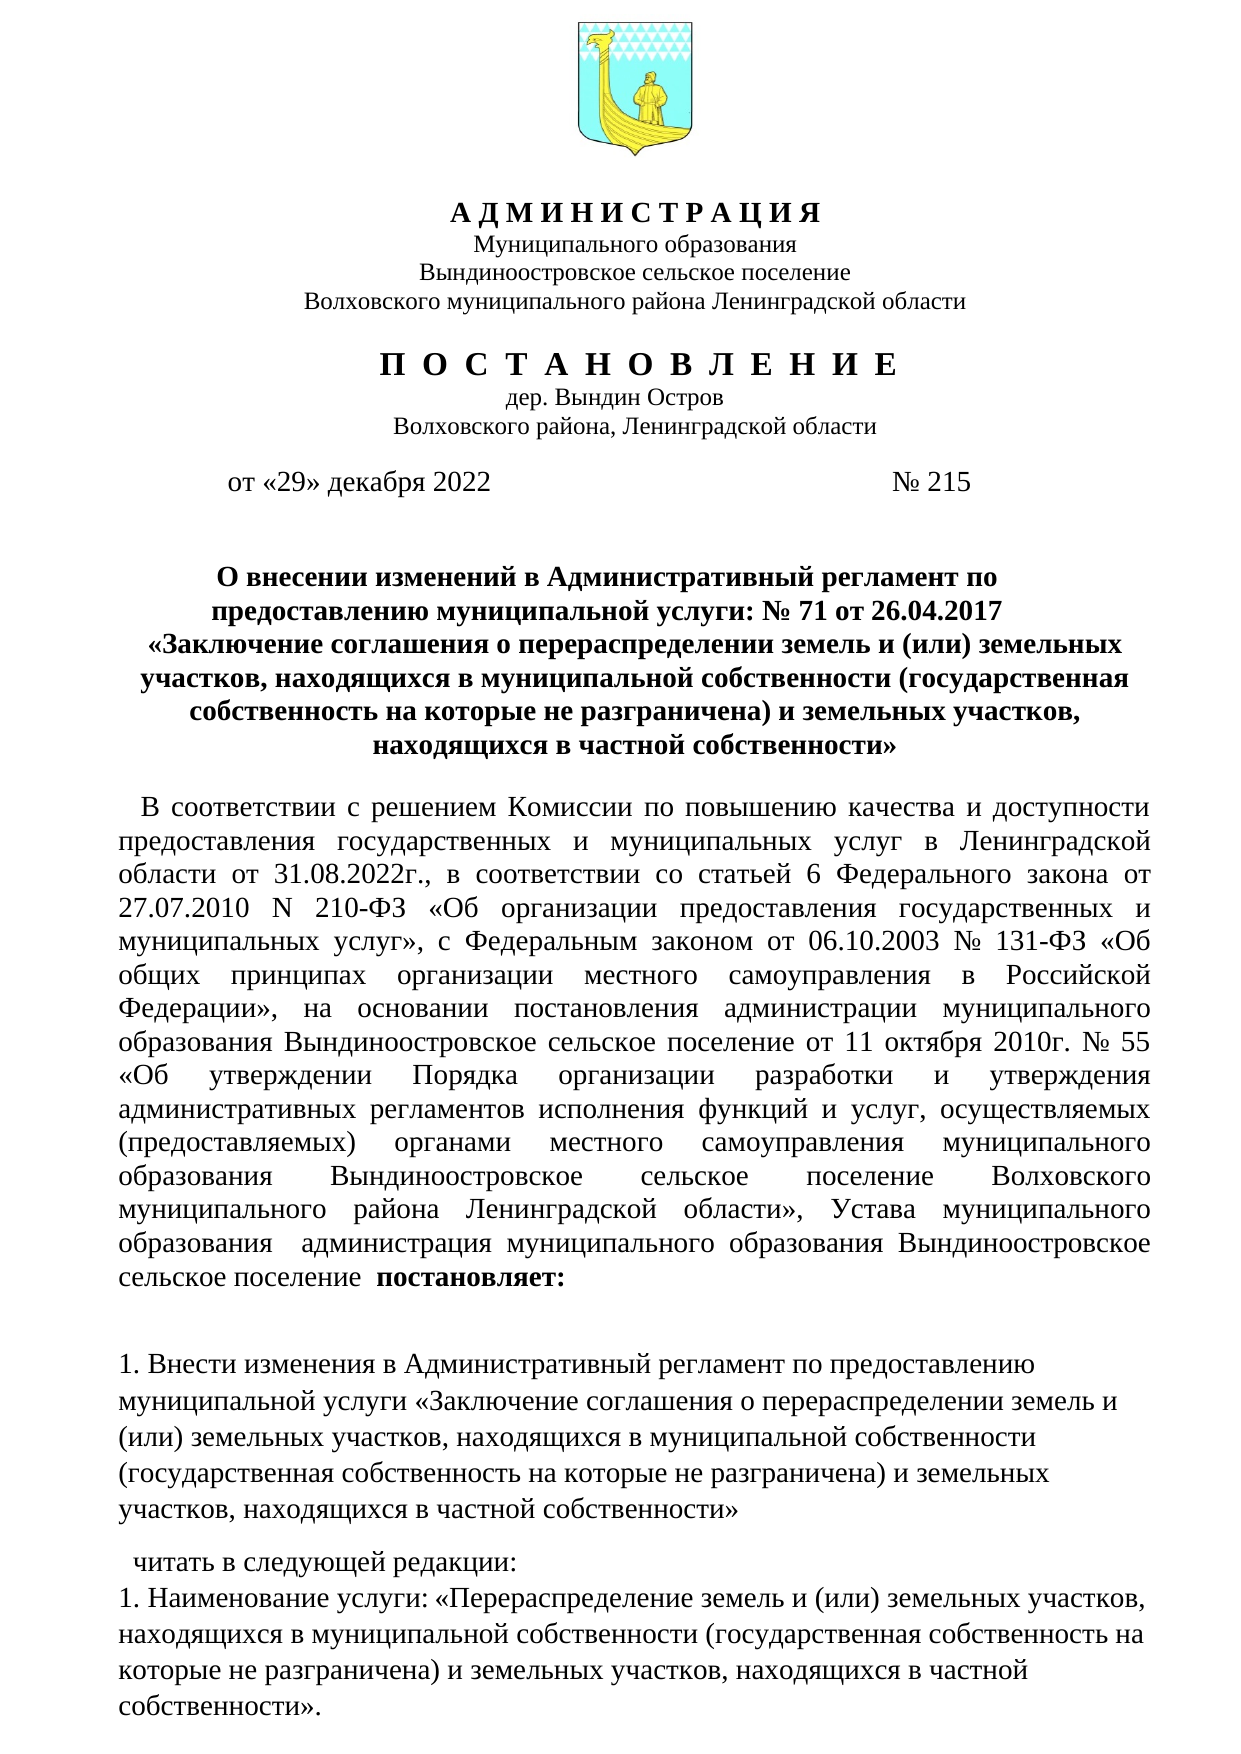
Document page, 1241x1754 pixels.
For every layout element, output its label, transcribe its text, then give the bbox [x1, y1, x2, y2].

text дер. Вындин Остров [118, 382, 1152, 411]
text Волховского района, Ленинградской области [118, 411, 1152, 439]
text П О С Т А Н О В Л Е Н И Е [118, 344, 1152, 382]
text от «29» декабря 2022 № 215 [118, 464, 1167, 498]
text Муниципального образования [118, 229, 1152, 257]
picture [569, 14, 701, 162]
text «Заключение соглашения о перераспределении земель и (или) земельных участков, находящихся в муниципальной собственности (государственная собственность на которые не разграничена) и земельных участков, находящихся в частной собственности» [118, 626, 1152, 760]
text предоставлению муниципальной услуги: № 71 от 26.04.2017 [62, 593, 1152, 626]
text Волховского муниципального района Ленинградской области [118, 286, 1152, 315]
text читать в следующей редакции: [118, 1544, 1152, 1577]
text А Д М И Н И С Т Р А Ц И Я [118, 195, 1152, 229]
text О внесении изменений в Административный регламент по [62, 559, 1152, 593]
text Вындиноостровское сельское поселение [118, 257, 1152, 286]
text В соответствии с решением Комиссии по повышению качества и доступности предоставления государственных и муниципальных услуг в Ленинградской области от 31.08.2022г., в соответствии со статьей 6 Федерального закона от 27.07.2010 N 210-ФЗ «Об организации предоставления государственных и муниципальных услуг», с Федеральным законом от 06.10.2003 № 131-ФЗ «Об общих принципах организации местного самоуправления в Российской Федерации», на основании постановления администрации муниципального образования Вындиноостровское сельское поселение от 11 октября 2010г. № 55 «Об утверждении Порядка организации разработки и утверждения административных регламентов исполнения функций и услуг, осуществляемых (предоставляемых) органами местного самоуправления муниципального образования Вындиноостровское сельское поселение Волховского муниципального района Ленинградской области», Устава муниципального образования администрация муниципального образования Вындиноостровское сельское поселение постановляет: [118, 789, 1152, 1292]
text 1. Наименование услуги: «Перераспределение земель и (или) земельных участков, находящихся в муниципальной собственности (государственная собственность на которые не разграничена) и земельных участков, находящихся в частной собственности». [118, 1580, 1152, 1722]
text 1. Внести изменения в Административный регламент по предоставлению муниципальной услуги «Заключение соглашения о перераспределении земель и (или) земельных участков, находящихся в муниципальной собственности (государственная собственность на которые не разграничена) и земельных участков, находящихся в частной собственности» [118, 1347, 1152, 1525]
